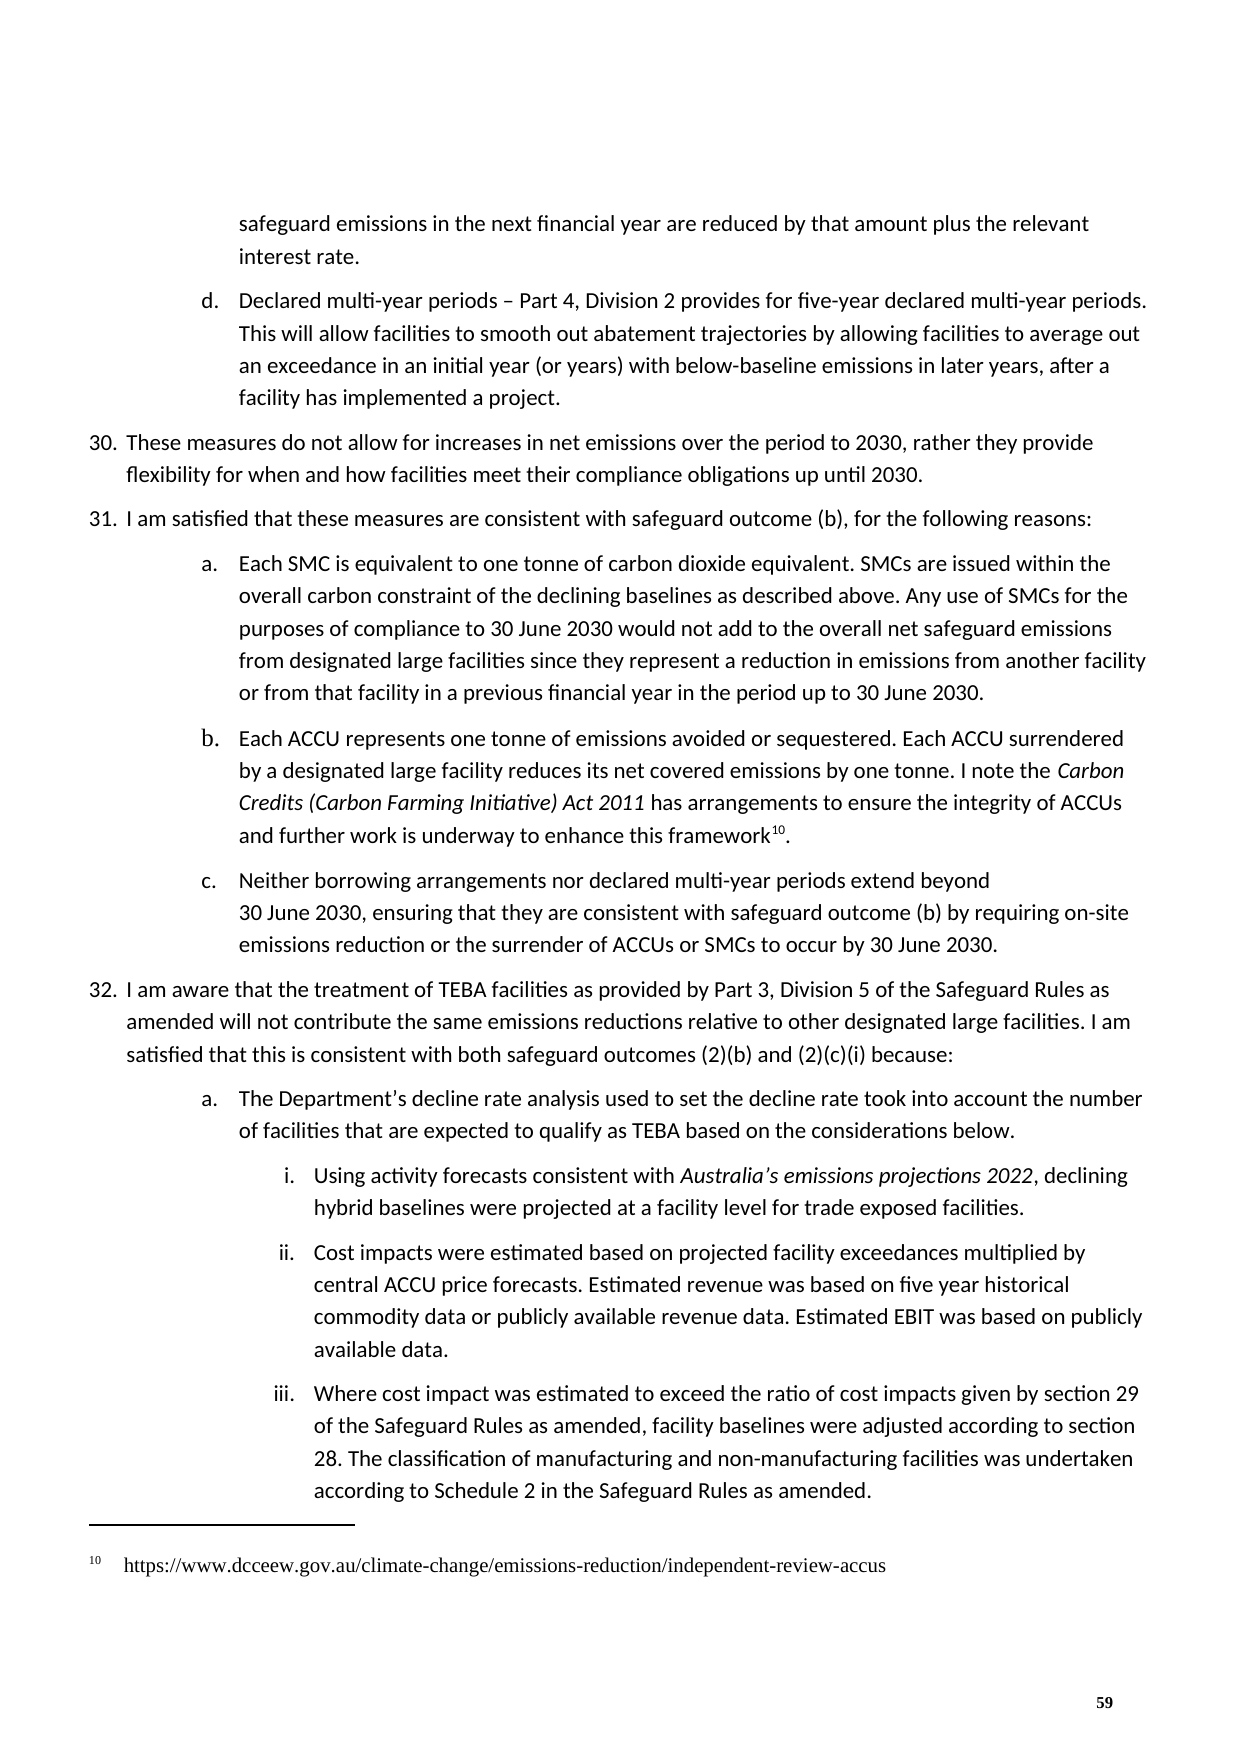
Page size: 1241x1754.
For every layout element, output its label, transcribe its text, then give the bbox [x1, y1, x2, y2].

list Neither borrowing arrangements nor declared multi-year periods extend beyond 30 June 2030, ensuring that they are consistent with safeguard outcome (b) by requiring on-site emissions reduction or the surrender of ACCUs or SMCs to occur by 30 June 2030. [201, 866, 1152, 959]
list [201, 209, 1152, 270]
list Declared multi-year periods – Part 4, Division 2 provides for five-year declared multi-year periods. This will allow facilities to smooth out abatement trajectories by allowing facilities to average out an exceedance in an initial year (or years) with below-baseline emissions in later years, after a facility has implemented a project. [201, 286, 1152, 411]
list Using activity forecasts consistent with Australia’s emissions projections 2022, declining hybrid baselines were projected at a facility level for trade exposed facilities. [295, 1161, 1152, 1221]
list These measures do not allow for increases in net emissions over the period to 2030, rather they provide flexibility for when and how facilities meet their compliance obligations up until 2030. [89, 428, 1152, 488]
list I am aware that the treatment of TEBA facilities as provided by Part 3, Division 5 of the Safeguard Rules as amended will not contribute the same emissions reductions relative to other designated large facilities. I am satisfied that this is consistent with both safeguard outcomes (2)(b) and (2)(c)(i) because: [89, 975, 1152, 1068]
list Each ACCU represents one tonne of emissions avoided or sequestered. Each ACCU surrendered by a designated large facility reduces its net covered emissions by one tonne. I note the Carbon Credits (Carbon Farming Initiative) Act 2011 has arrangements to ensure the integrity of ACCUs and further work is underway to enhance this framework. [201, 723, 1152, 849]
list Each SMC is equivalent to one tonne of carbon dioxide equivalent. SMCs are issued within the overall carbon constraint of the declining baselines as described above. Any use of SMCs for the purposes of compliance to 30 June 2030 would not add to the overall net safeguard emissions from designated large facilities since they represent a reduction in emissions from another facility or from that facility in a previous financial year in the period up to 30 June 2030. [201, 549, 1152, 706]
list The Department’s decline rate analysis used to set the decline rate took into account the number of facilities that are expected to qualify as TEBA based on the considerations below. [201, 1084, 1152, 1144]
list I am satisfied that these measures are consistent with safeguard outcome (b), for the following reasons: [89, 504, 1152, 533]
list Where cost impact was estimated to exceed the ratio of cost impacts given by section 29 of the Safeguard Rules as amended, facility baselines were adjusted according to section 28. The classification of manufacturing and non-manufacturing facilities was undertaken according to Schedule 2 in the Safeguard Rules as amended. [295, 1379, 1152, 1504]
list Cost impacts were estimated based on projected facility exceedances multiplied by central ACCU price forecasts. Estimated revenue was based on five year historical commodity data or publicly available revenue data. Estimated EBIT was based on publicly available data. [295, 1238, 1152, 1363]
